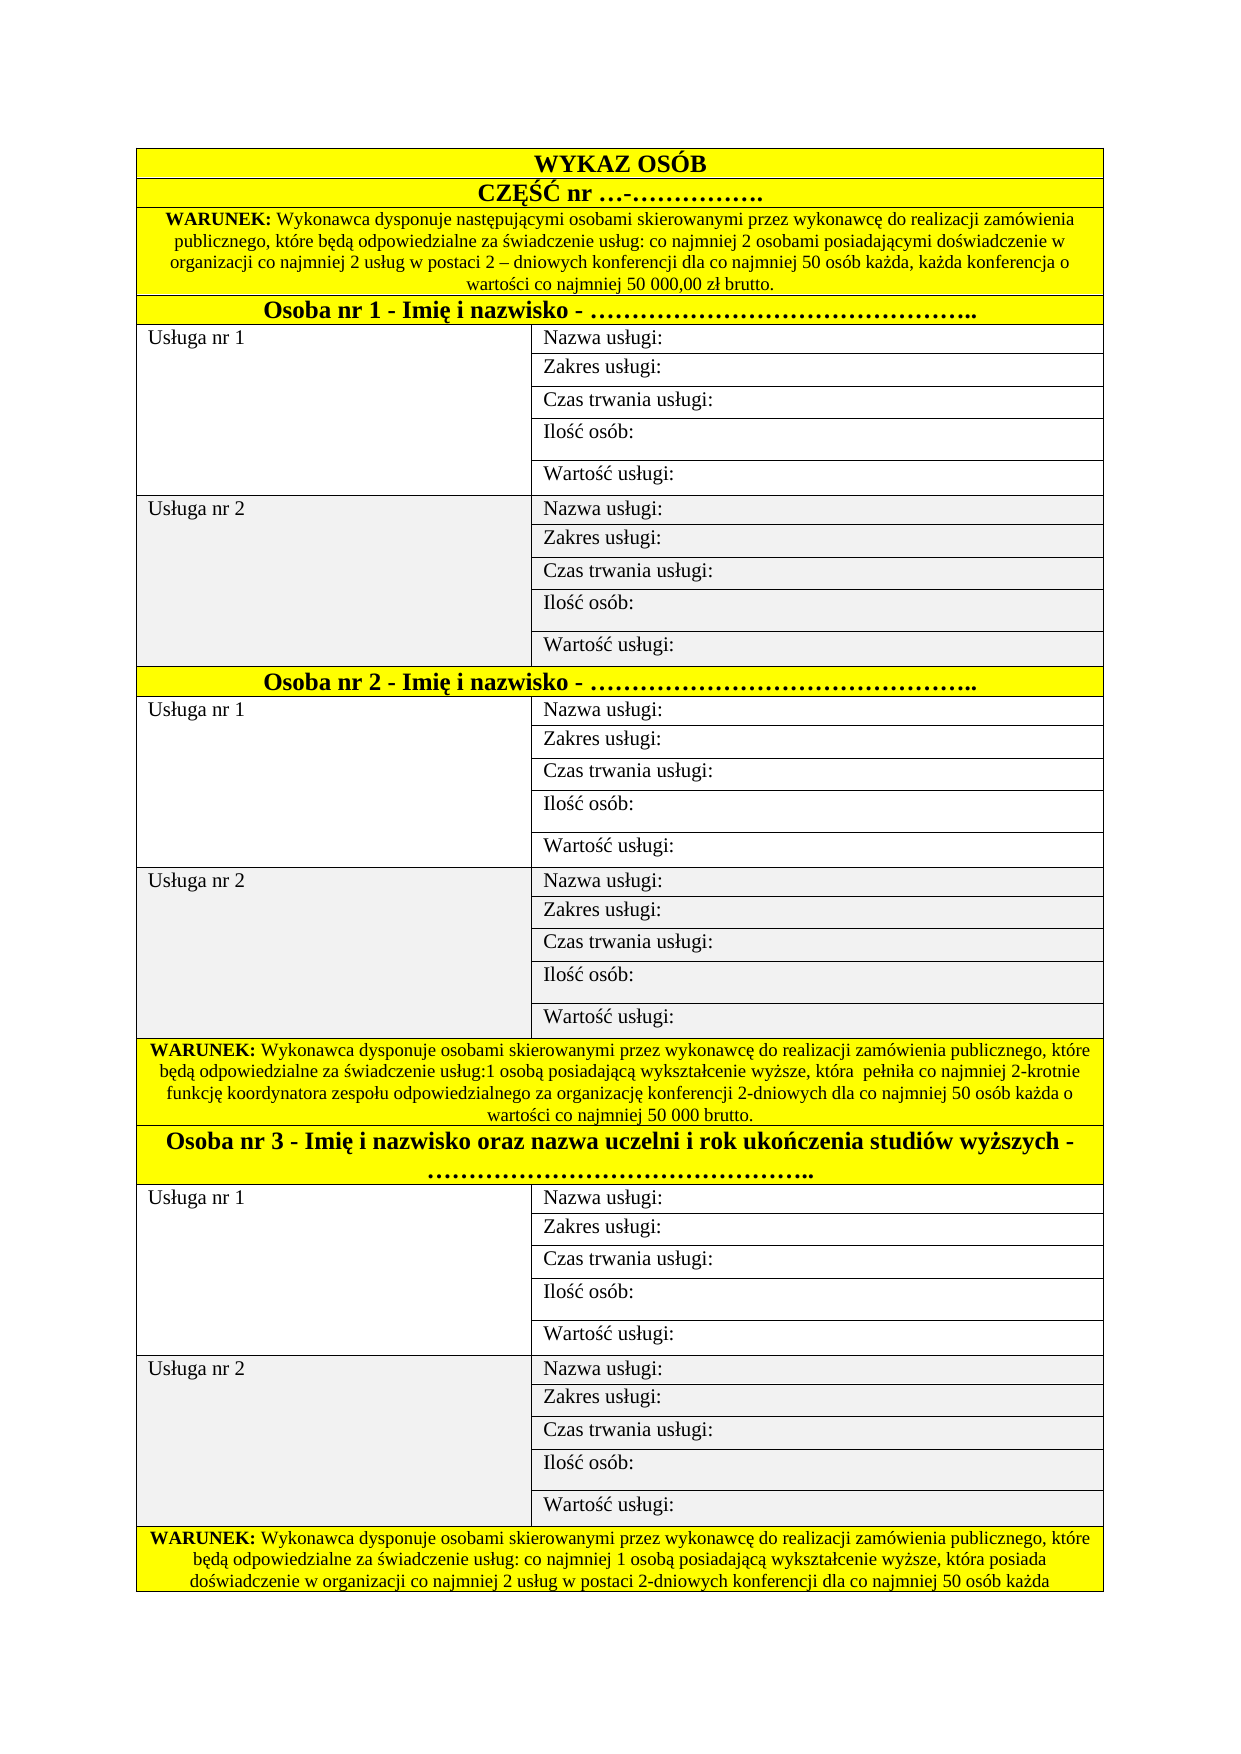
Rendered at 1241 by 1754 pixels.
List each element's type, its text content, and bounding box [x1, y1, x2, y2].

table_cell Ilość osób: [532, 1279, 1103, 1319]
table_cell Ilość osób: [532, 1450, 1103, 1490]
table_cell Wartość usługi: [532, 1321, 1103, 1354]
table_cell Zakres usługi: [532, 354, 1103, 386]
table_cell Wartość usługi: [532, 1491, 1103, 1526]
table_cell Osoba nr 2 - Imię i nazwisko - ……………………………………….. [137, 667, 1103, 696]
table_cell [137, 1527, 1103, 1591]
table_cell Czas trwania usługi: [532, 1246, 1103, 1278]
table_cell Wartość usługi: [532, 1004, 1103, 1038]
table_cell CZĘŚĆ nr …-……………. [137, 179, 1103, 207]
table_cell Nazwa usługi: [532, 1356, 1103, 1383]
table_cell Usługa nr 1 [137, 1185, 531, 1354]
table_cell Czas trwania usługi: [532, 929, 1103, 961]
table_cell Ilość osób: [532, 962, 1103, 1003]
table_cell Usługa nr 2 [137, 1356, 531, 1526]
table_cell Nazwa usługi: [532, 325, 1103, 353]
table_cell Zakres usługi: [532, 726, 1103, 757]
table_cell Ilość osób: [532, 590, 1103, 631]
table_cell Osoba nr 3 - Imię i nazwisko oraz nazwa uczelni i rok ukończenia studiów wyższych - ……………………………………….. [137, 1126, 1103, 1184]
table_cell Nazwa usługi: [532, 697, 1103, 725]
table_cell Wartość usługi: [532, 632, 1103, 666]
table_header WYKAZ OSÓB [137, 149, 1103, 177]
table_cell Wartość usługi: [532, 461, 1103, 495]
table_cell Usługa nr 1 [137, 697, 531, 867]
table_cell Zakres usługi: [532, 1214, 1103, 1245]
table_cell Ilość osób: [532, 419, 1103, 460]
table_cell Usługa nr 2 [137, 496, 531, 666]
table_cell Wartość usługi: [532, 833, 1103, 867]
table_cell Nazwa usługi: [532, 868, 1103, 896]
table_cell Czas trwania usługi: [532, 1417, 1103, 1449]
table_cell Nazwa usługi: [532, 496, 1103, 524]
table_cell Usługa nr 2 [137, 868, 531, 1038]
table_cell Zakres usługi: [532, 525, 1103, 557]
table_cell Osoba nr 1 - Imię i nazwisko - ……………………………………….. [137, 296, 1103, 324]
table_cell Usługa nr 1 [137, 325, 531, 495]
table_cell Czas trwania usługi: [532, 387, 1103, 418]
table_cell Zakres usługi: [532, 1385, 1103, 1416]
table_cell Zakres usługi: [532, 897, 1103, 928]
table_cell WARUNEK: Wykonawca dysponuje następującymi osobami skierowanymi przez wykonawcę do realizacji zamówienia publicznego, które będą odpowiedzialne za świadczenie usług: co najmniej 2 osobami posiadającymi doświadczenie w organizacji co najmniej 2 usług w postaci 2 – dniowych konferencji dla co najmniej 50 osób każda, każda konferencja o wartości co najmniej 50 000,00 zł brutto. [137, 208, 1103, 294]
table_cell Czas trwania usługi: [532, 558, 1103, 589]
table_cell Nazwa usługi: [532, 1185, 1103, 1212]
table_cell Ilość osób: [532, 791, 1103, 832]
table_cell Czas trwania usługi: [532, 759, 1103, 790]
table_cell WARUNEK: Wykonawca dysponuje osobami skierowanymi przez wykonawcę do realizacji zamówienia publicznego, które będą odpowiedzialne za świadczenie usług:1 osobą posiadającą wykształcenie wyższe, która pełniła co najmniej 2-krotnie funkcję koordynatora zespołu odpowiedzialnego za organizację konferencji 2-dniowych dla co najmniej 50 osób każda o wartości co najmniej 50 000 brutto. [137, 1039, 1103, 1125]
